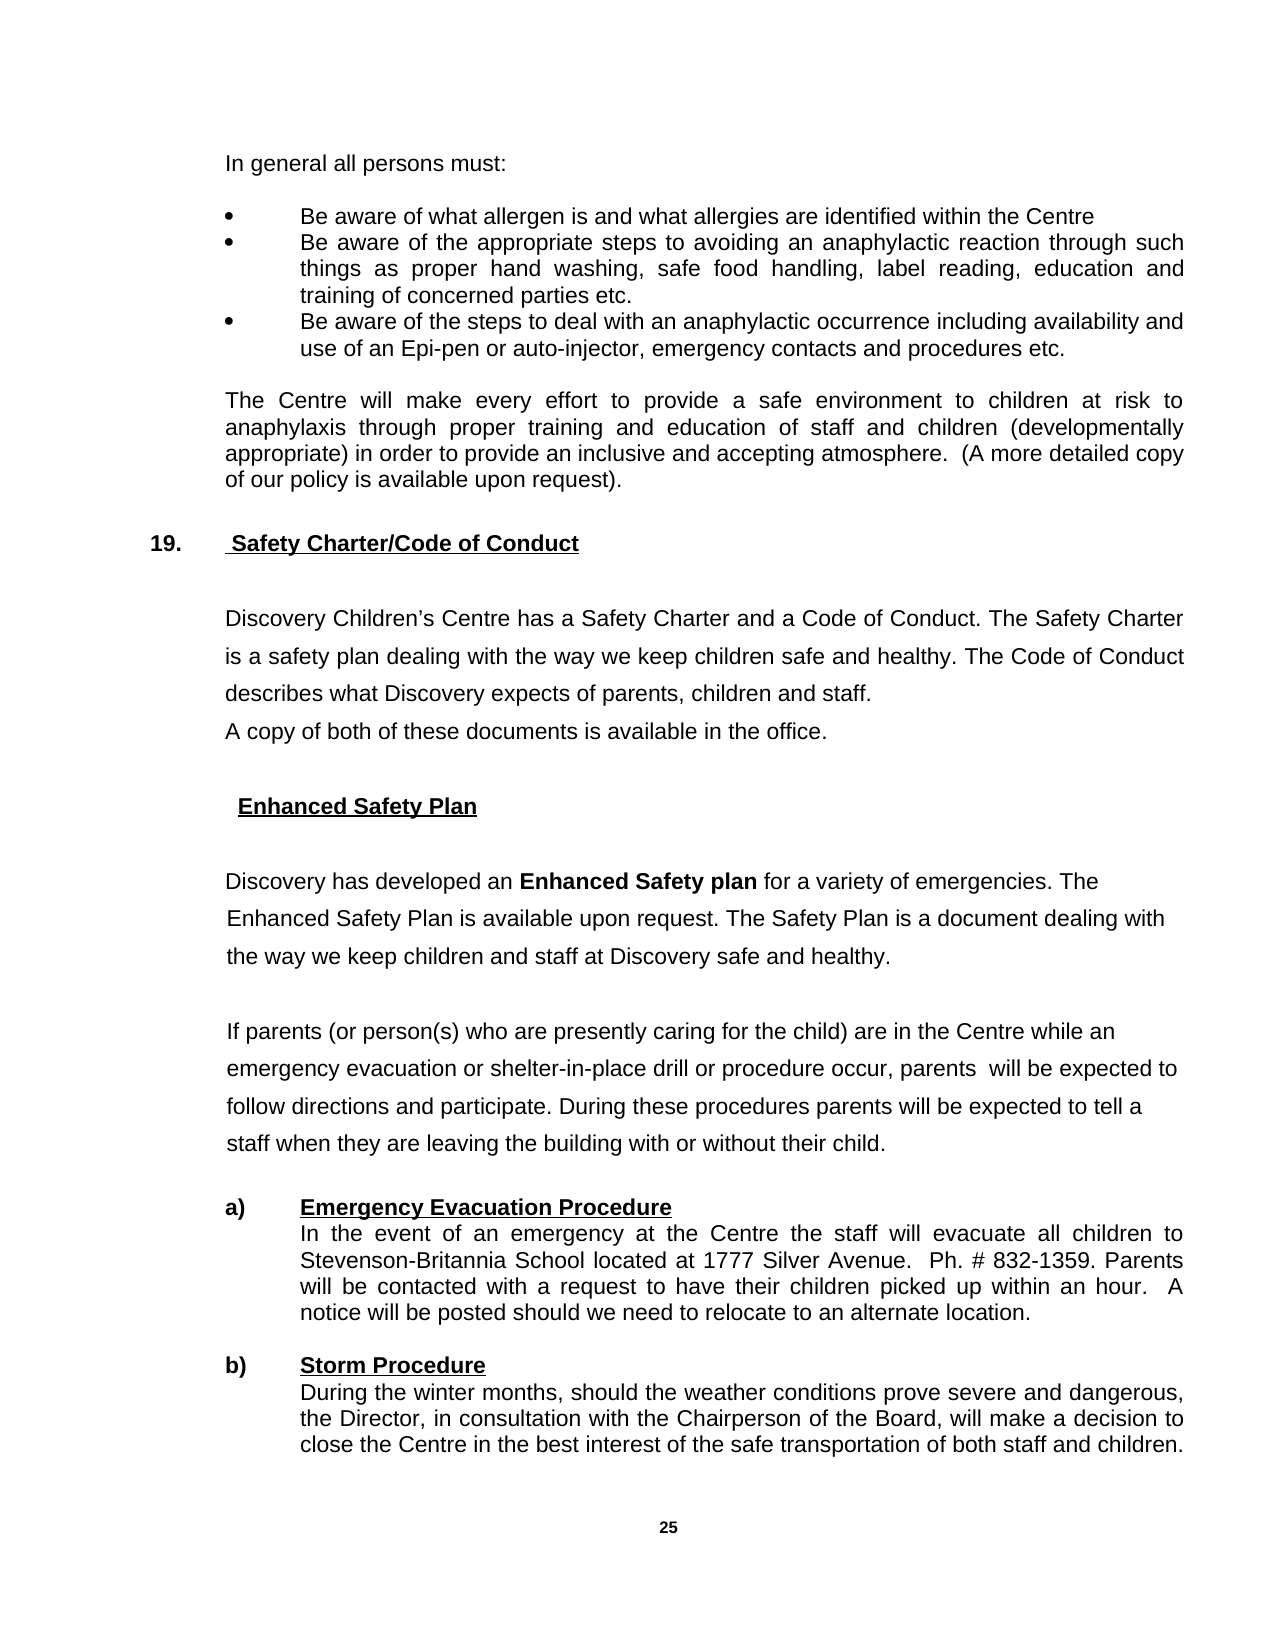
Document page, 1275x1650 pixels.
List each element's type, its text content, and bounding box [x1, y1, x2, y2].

text A copy of both of these documents is available in the office. [225, 706, 1185, 744]
list Be aware of the steps to deal with an anaphylactic occurrence including availability and use of an Epi-pen or auto-injector, emergency contacts and procedures etc. [225, 308, 1185, 361]
text Discovery has developed an Enhanced Safety plan for a variety of emergencies. The [150, 856, 1185, 894]
text staff when they are leaving the building with or without their child. [150, 1119, 1185, 1156]
text If parents (or person(s) who are presently caring for the child) are in the Centre while an [150, 1006, 1185, 1044]
list Emergency Evacuation Procedure [225, 1194, 1185, 1220]
text 19. Safety Charter/Code of Conduct [150, 519, 1185, 556]
text the way we keep children and staff at Discovery safe and healthy. [150, 931, 1185, 969]
text follow directions and participate. During these procedures parents will be expected to tell a [150, 1081, 1185, 1119]
text Enhanced Safety Plan [150, 781, 1185, 819]
list Be aware of what allergen is and what allergies are identified within the Centre [225, 203, 1185, 229]
text In the event of an emergency at the Centre the staff will evacuate all children to Stevenson-Britannia School located at 1777 Silver Avenue. Ph. # 832-1359. Parents will be contacted with a request to have their children picked up within an hour. A notice will be posted should we need to relocate to an alternate location. [300, 1220, 1185, 1326]
text Enhanced Safety Plan is available upon request. The Safety Plan is a document dealing with [150, 894, 1185, 931]
text Discovery Children’s Centre has a Safety Charter and a Code of Conduct. The Safety Charter is a safety plan dealing with the way we keep children safe and healthy. The Code of Conduct describes what Discovery expects of parents, children and staff. [225, 594, 1185, 706]
text emergency evacuation or shelter-in-place drill or procedure occur, parents will be expected to [150, 1044, 1185, 1081]
text In general all persons must: [150, 150, 1185, 176]
list Be aware of the appropriate steps to avoiding an anaphylactic reaction through such things as proper hand washing, safe food handling, label reading, education and training of concerned parties etc. [225, 229, 1185, 308]
list Storm Procedure [225, 1352, 1185, 1378]
text The Centre will make every effort to provide a safe environment to children at risk to anaphylaxis through proper training and education of staff and children (developmentally appropriate) in order to provide an inclusive and accepting atmosphere. (A more detailed copy of our policy is available upon request). [225, 387, 1185, 493]
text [300, 1378, 1185, 1457]
